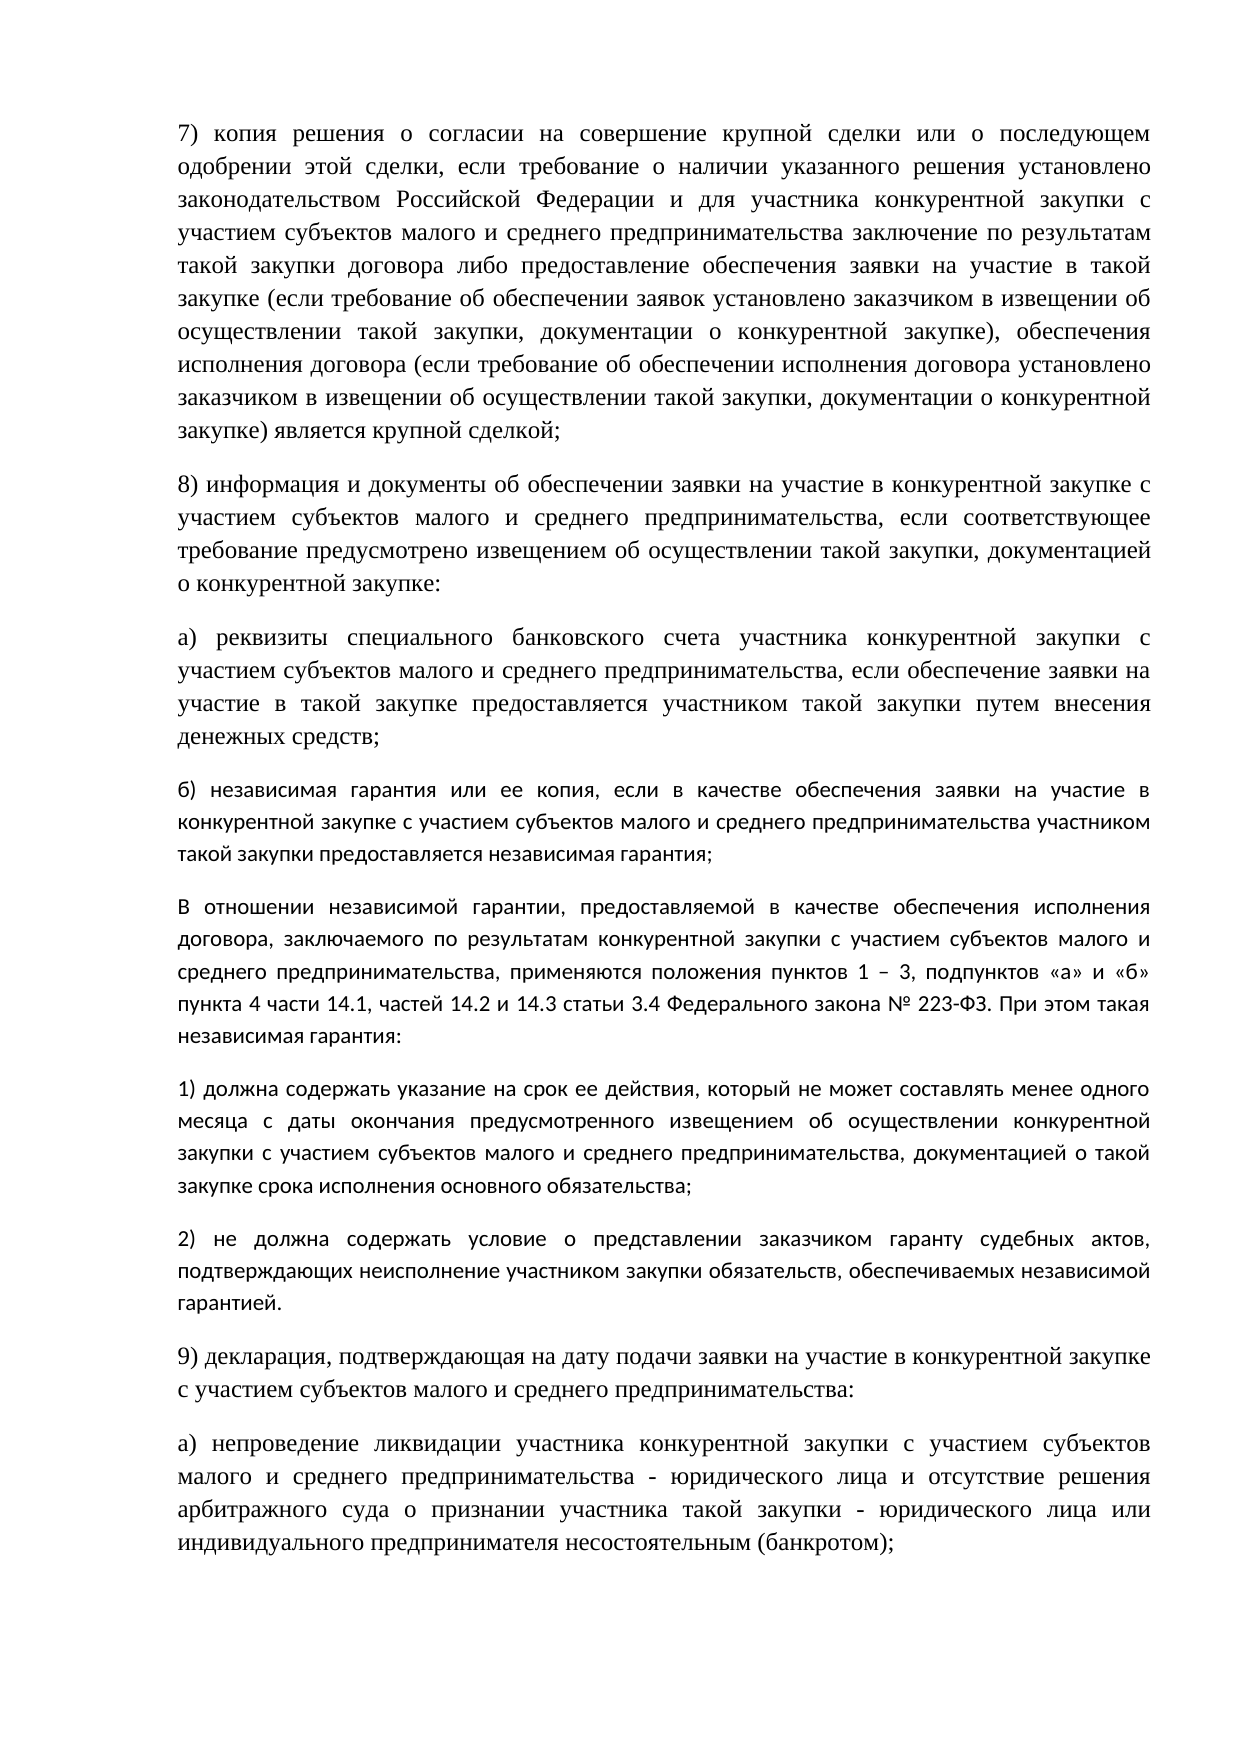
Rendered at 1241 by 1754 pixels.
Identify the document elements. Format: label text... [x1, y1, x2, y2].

text 9) декларация, подтверждающая на дату подачи заявки на участие в конкурентной закупке с участием субъектов малого и среднего предпринимательства: [177, 1341, 1152, 1403]
text 8) информация и документы об обеспечении заявки на участие в конкурентной закупке с участием субъектов малого и среднего предпринимательства, если соответствующее требование предусмотрено извещением об осуществлении такой закупки, документацией о конкурентной закупке: [177, 469, 1152, 597]
text 2) не должна содержать условие о представлении заказчиком гаранту судебных актов, подтверждающих неисполнение участником закупки обязательств, обеспечиваемых независимой гарантией. [177, 1224, 1152, 1316]
text 7) копия решения о согласии на совершение крупной сделки или о последующем одобрении этой сделки, если требование о наличии указанного решения установлено законодательством Российской Федерации и для участника конкурентной закупки с участием субъектов малого и среднего предпринимательства заключение по результатам такой закупки договора либо предоставление обеспечения заявки на участие в такой закупке (если требование об обеспечении заявок установлено заказчиком в извещении об осуществлении такой закупки, документации о конкурентной закупке), обеспечения исполнения договора (если требование об обеспечении исполнения договора установлено заказчиком в извещении об осуществлении такой закупки, документации о конкурентной закупке) является крупной сделкой; [177, 118, 1152, 444]
text а) непроведение ликвидации участника конкурентной закупки с участием субъектов малого и среднего предпринимательства - юридического лица и отсутствие решения арбитражного суда о признании участника такой закупки - юридического лица или индивидуального предпринимателя несостоятельным (банкротом); [177, 1428, 1152, 1556]
text б) независимая гарантия или ее копия, если в качестве обеспечения заявки на участие в конкурентной закупке с участием субъектов малого и среднего предпринимательства участником такой закупки предоставляется независимая гарантия; [177, 775, 1152, 867]
text В отношении независимой гарантии, предоставляемой в качестве обеспечения исполнения договора, заключаемого по результатам конкурентной закупки с участием субъектов малого и среднего предпринимательства, применяются положения пунктов 1 – 3, подпунктов «а» и «б» пункта 4 части 14.1, частей 14.2 и 14.3 статьи 3.4 Федерального закона № 223-ФЗ. При этом такая независимая гарантия: [177, 892, 1152, 1049]
text 1) должна содержать указание на срок ее действия, который не может составлять менее одного месяца с даты окончания предусмотренного извещением об осуществлении конкурентной закупки с участием субъектов малого и среднего предпринимательства, документацией о такой закупке срока исполнения основного обязательства; [177, 1074, 1152, 1199]
text а) реквизиты специального банковского счета участника конкурентной закупки с участием субъектов малого и среднего предпринимательства, если обеспечение заявки на участие в такой закупке предоставляется участником такой закупки путем внесения денежных средств; [177, 622, 1152, 750]
